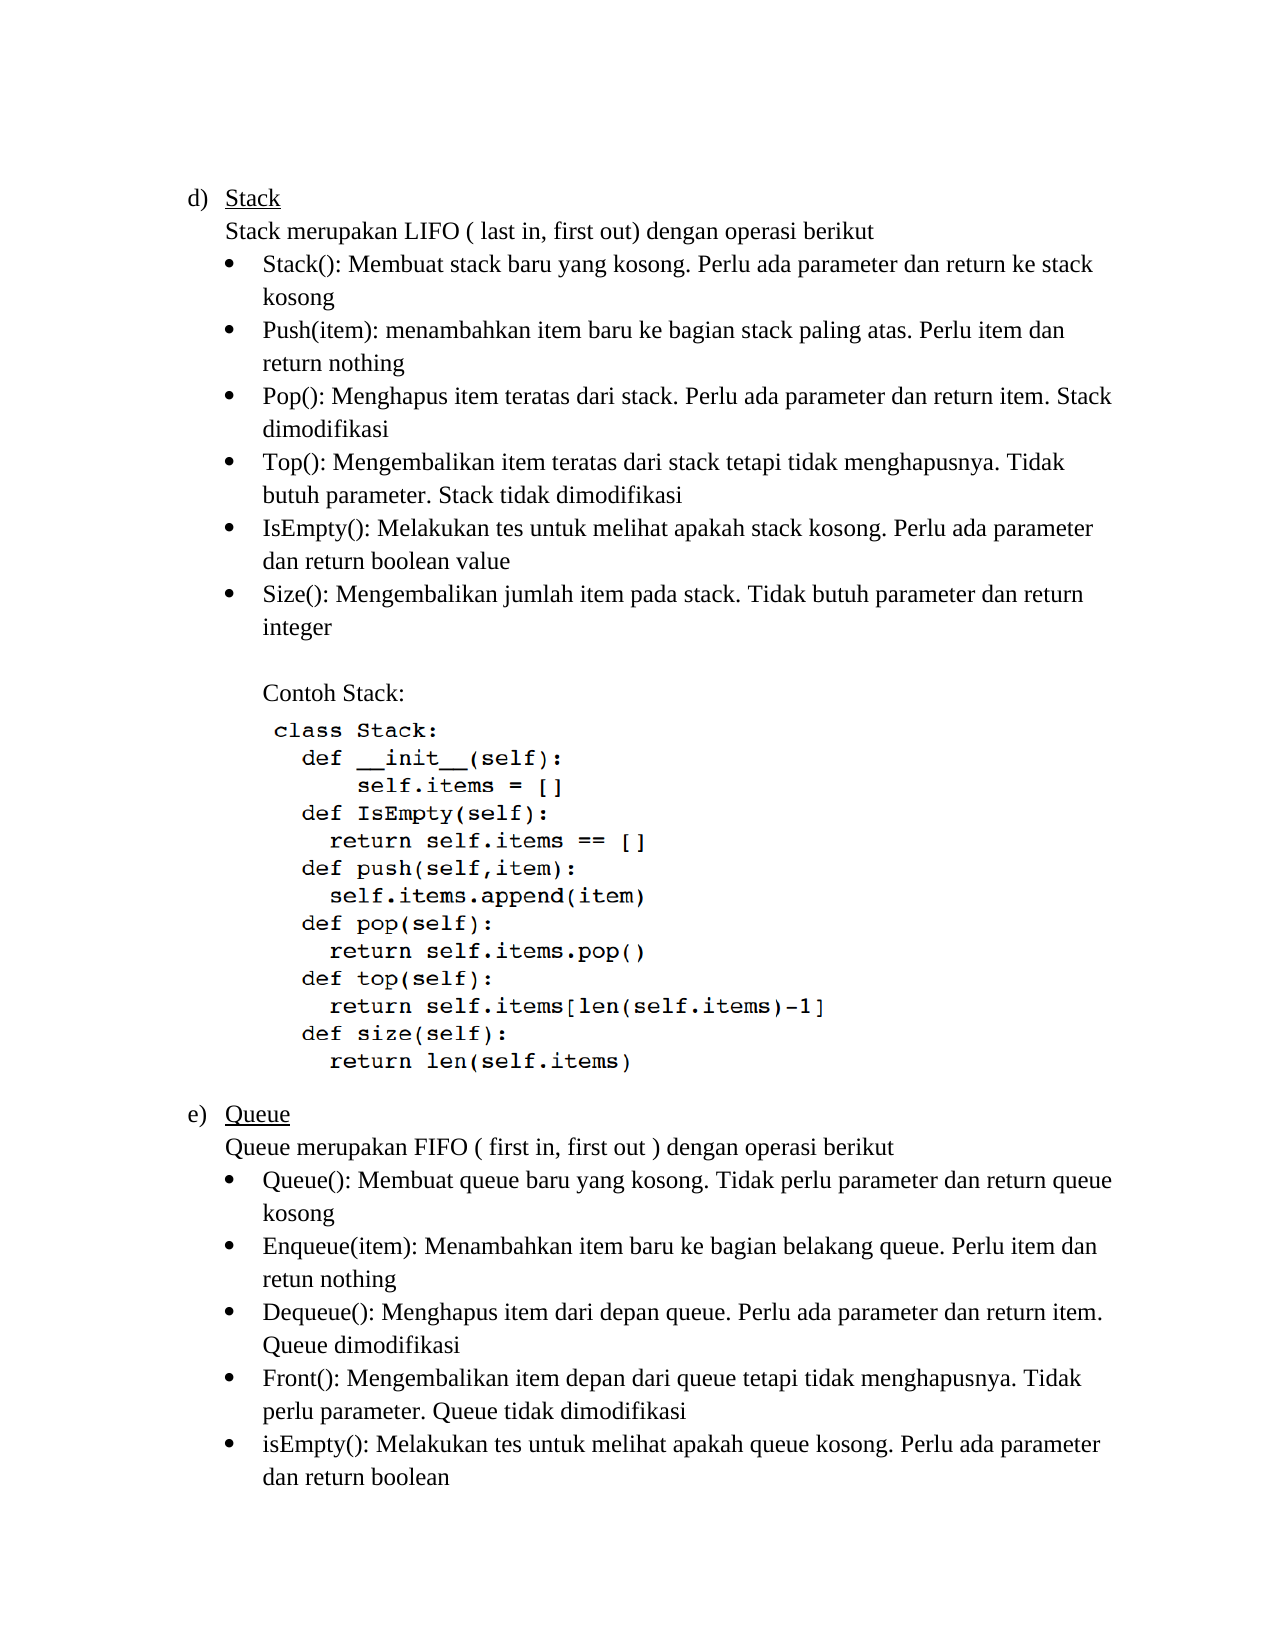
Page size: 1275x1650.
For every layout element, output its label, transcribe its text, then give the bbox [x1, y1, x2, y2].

list Stack(): Membuat stack baru yang kosong. Perlu ada parameter dan return ke stack kosong [225, 249, 1125, 311]
list Stack Stack merupakan LIFO ( last in, first out) dengan operasi berikut [187, 183, 1125, 245]
list IsEmpty(): Melakukan tes untuk melihat apakah stack kosong. Perlu ada parameter dan return boolean value [225, 513, 1125, 575]
list Enqueue(item): Menambahkan item baru ke bagian belakang queue. Perlu item dan retun nothing [225, 1231, 1125, 1293]
list isEmpty(): Melakukan tes untuk melihat apakah queue kosong. Perlu ada parameter dan return boolean [225, 1429, 1125, 1491]
list Queue(): Membuat queue baru yang kosong. Tidak perlu parameter dan return queue kosong [225, 1165, 1125, 1227]
list Pop(): Menghapus item teratas dari stack. Perlu ada parameter dan return item. Stack dimodifikasi [225, 381, 1125, 443]
list Push(item): menambahkan item baru ke bagian stack paling atas. Perlu item dan return nothing [225, 315, 1125, 377]
list Queue Queue merupakan FIFO ( first in, first out ) dengan operasi berikut [187, 1099, 1125, 1161]
list Top(): Mengembalikan item teratas dari stack tetapi tidak menghapusnya. Tidak butuh parameter. Stack tidak dimodifikasi [225, 447, 1125, 509]
list Dequeue(): Menghapus item dari depan queue. Perlu ada parameter dan return item. Queue dimodifikasi [225, 1297, 1125, 1359]
list Front(): Mengembalikan item depan dari queue tetapi tidak menghapusnya. Tidak perlu parameter. Queue tidak dimodifikasi [225, 1363, 1125, 1425]
picture [262, 711, 852, 1095]
